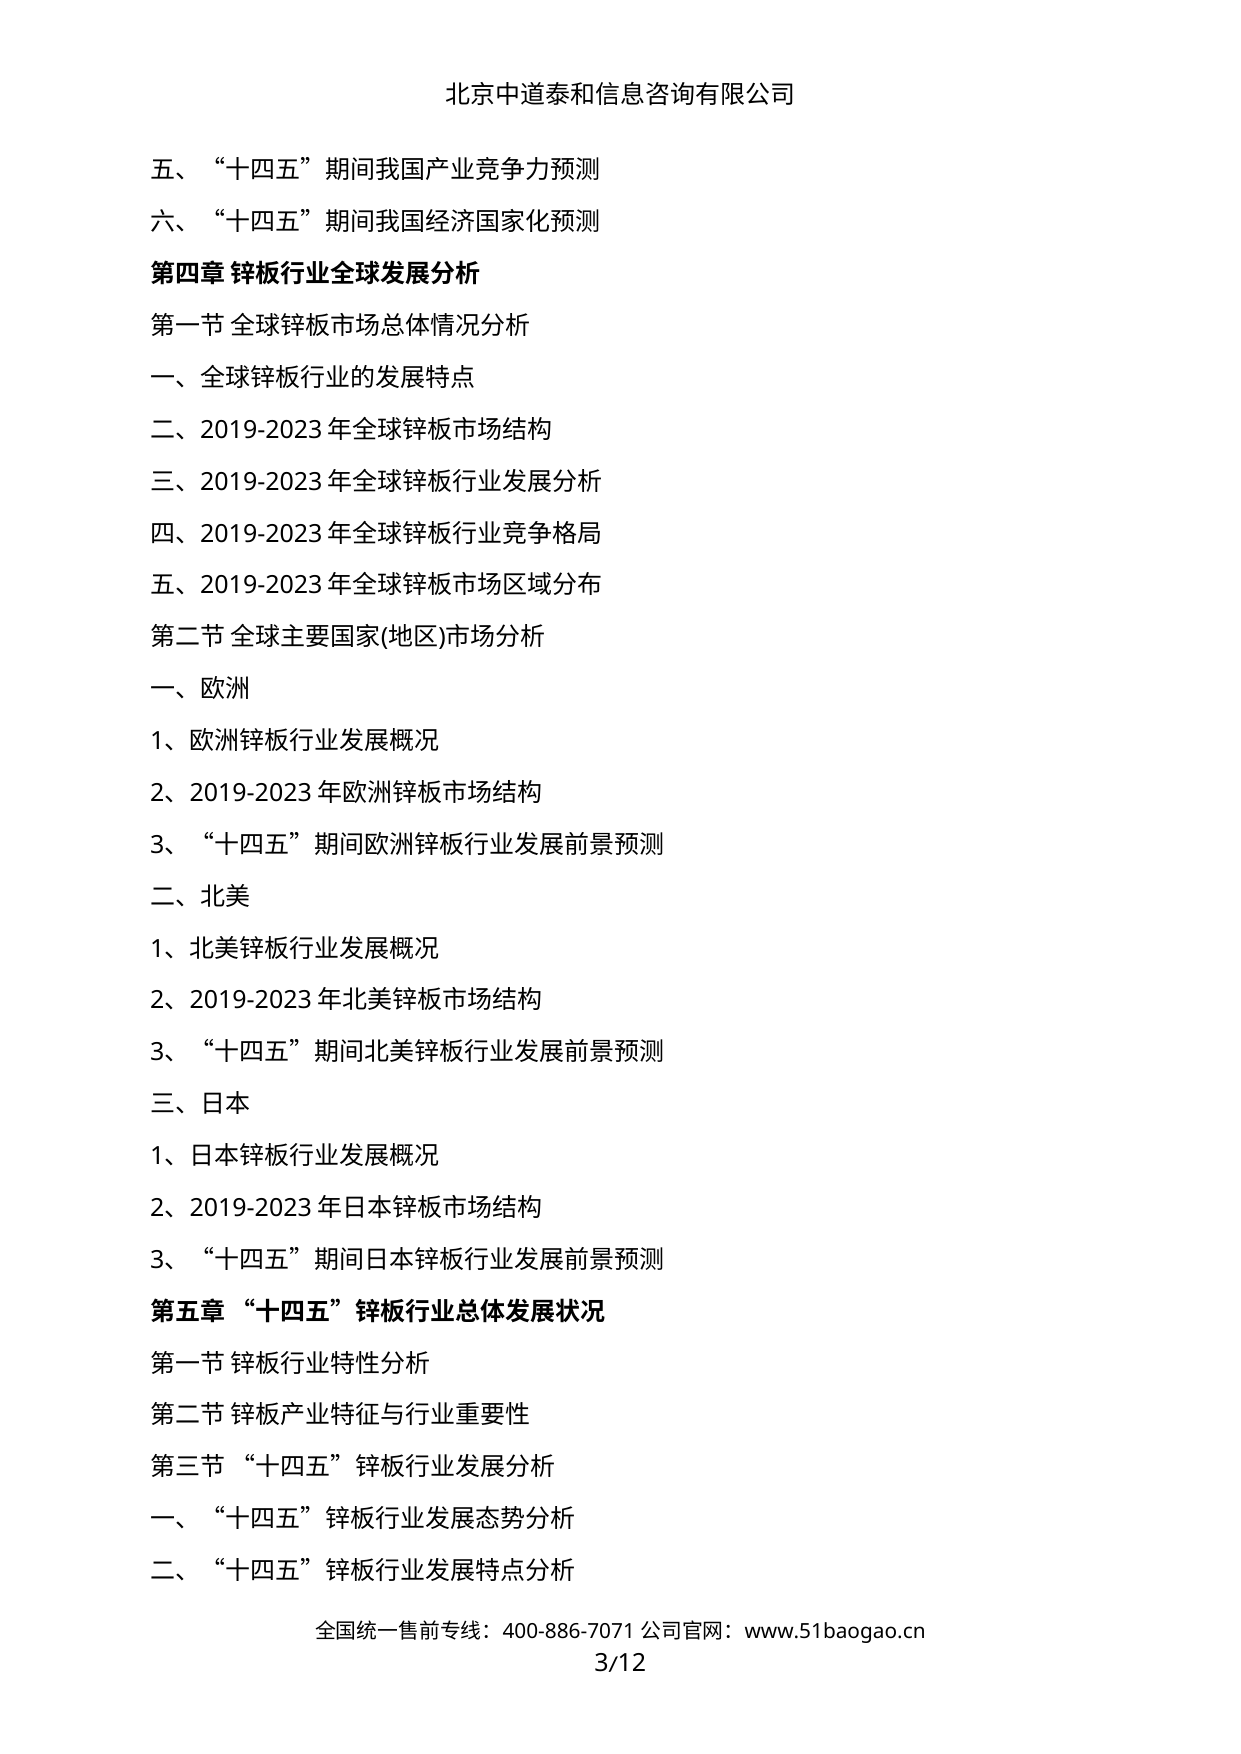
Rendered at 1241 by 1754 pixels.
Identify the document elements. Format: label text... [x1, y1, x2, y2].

text 第三节 “十四五”锌板行业发展分析 [150, 1447, 1090, 1483]
text 2、2019-2023年北美锌板市场结构 [150, 980, 1090, 1016]
text 2、2019-2023年日本锌板市场结构 [150, 1187, 1090, 1224]
text 一、全球锌板行业的发展特点 [150, 357, 1090, 394]
text 一、欧洲 [150, 669, 1090, 705]
text 三、2019-2023年全球锌板行业发展分析 [150, 461, 1090, 497]
text 五、“十四五”期间我国产业竞争力预测 [150, 150, 1090, 186]
text 3、“十四五”期间欧洲锌板行业发展前景预测 [150, 824, 1090, 861]
text 第四章 锌板行业全球发展分析 [150, 254, 1090, 290]
text 二、北美 [150, 876, 1090, 912]
text 1、日本锌板行业发展概况 [150, 1136, 1090, 1172]
text 四、2019-2023年全球锌板行业竞争格局 [150, 513, 1090, 549]
text 三、日本 [150, 1084, 1090, 1120]
text 二、2019-2023年全球锌板市场结构 [150, 409, 1090, 446]
text 二、“十四五”锌板行业发展特点分析 [150, 1551, 1090, 1587]
text 第五章 “十四五”锌板行业总体发展状况 [150, 1291, 1090, 1327]
text 第二节 全球主要国家(地区)市场分析 [150, 617, 1090, 653]
text 一、“十四五”锌板行业发展态势分析 [150, 1499, 1090, 1535]
text 六、“十四五”期间我国经济国家化预测 [150, 202, 1090, 238]
text 第二节 锌板产业特征与行业重要性 [150, 1395, 1090, 1431]
text 第一节 全球锌板市场总体情况分析 [150, 306, 1090, 342]
text 2、2019-2023年欧洲锌板市场结构 [150, 772, 1090, 809]
text 第一节 锌板行业特性分析 [150, 1343, 1090, 1379]
text 1、欧洲锌板行业发展概况 [150, 721, 1090, 757]
text 3、“十四五”期间北美锌板行业发展前景预测 [150, 1032, 1090, 1068]
text 1、北美锌板行业发展概况 [150, 928, 1090, 964]
text 3、“十四五”期间日本锌板行业发展前景预测 [150, 1239, 1090, 1276]
text 五、2019-2023年全球锌板市场区域分布 [150, 565, 1090, 601]
